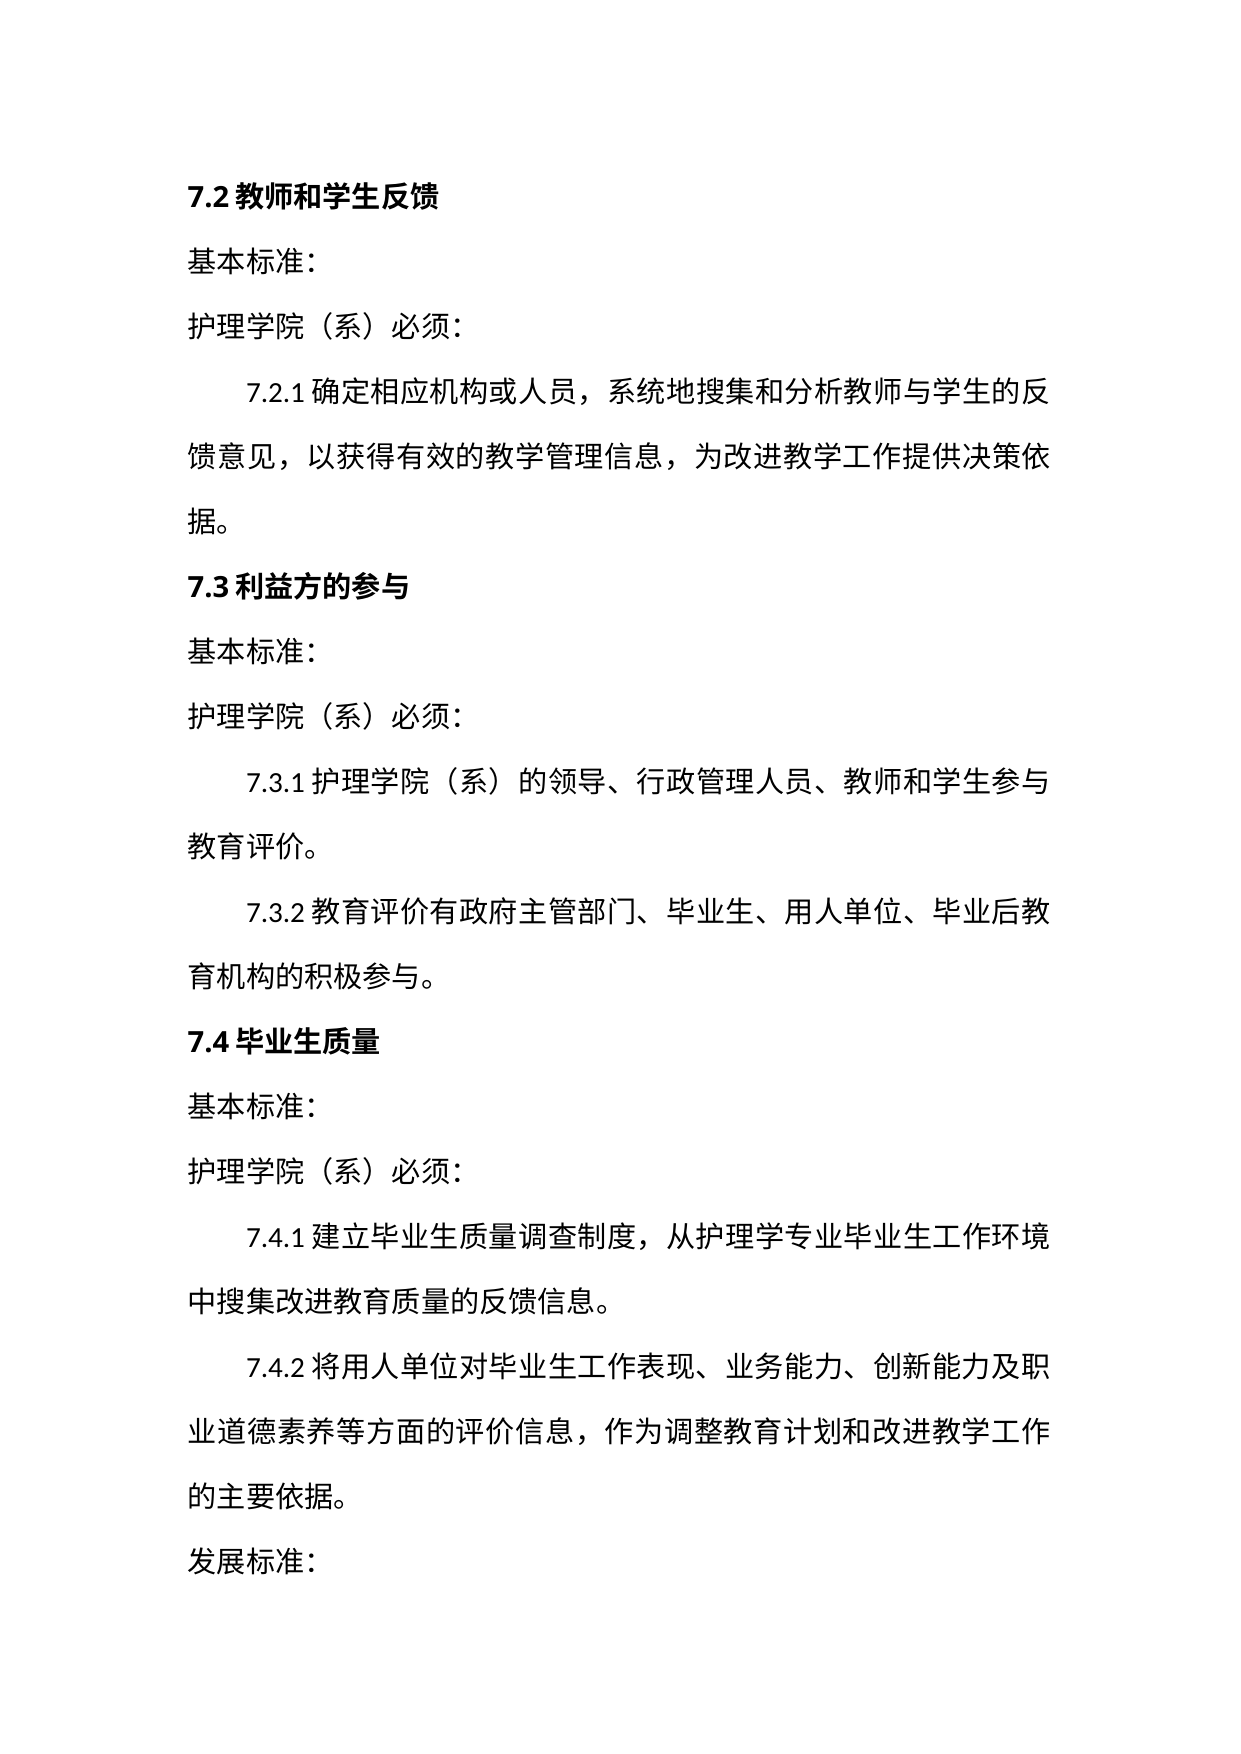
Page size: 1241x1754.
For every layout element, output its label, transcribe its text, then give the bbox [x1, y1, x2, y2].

text 7.4.1建立毕业生质量调查制度，从护理学专业毕业生工作环境中搜集改进教育质量的反馈信息。 [187, 1202, 1053, 1332]
text 护理学院（系）必须： [187, 292, 1053, 357]
subtitle 7.3利益方的参与 [187, 552, 1053, 617]
text 7.3.2教育评价有政府主管部门、毕业生、用人单位、毕业后教育机构的积极参与。 [187, 877, 1053, 1007]
text 7.3.1护理学院（系）的领导、行政管理人员、教师和学生参与教育评价。 [187, 747, 1053, 877]
text 护理学院（系）必须： [187, 682, 1053, 747]
text 护理学院（系）必须： [187, 1137, 1053, 1202]
text 基本标准： [187, 227, 1053, 292]
text 基本标准： [187, 617, 1053, 682]
text 7.2.1确定相应机构或人员，系统地搜集和分析教师与学生的反馈意见，以获得有效的教学管理信息，为改进教学工作提供决策依据。 [187, 357, 1053, 552]
text 7.4.2将用人单位对毕业生工作表现、业务能力、创新能力及职业道德素养等方面的评价信息，作为调整教育计划和改进教学工作的主要依据。 [187, 1332, 1053, 1527]
text 基本标准： [187, 1072, 1053, 1137]
subtitle 7.2教师和学生反馈 [187, 162, 1053, 227]
subtitle 7.4毕业生质量 [187, 1007, 1053, 1072]
text 发展标准： [187, 1527, 1053, 1592]
